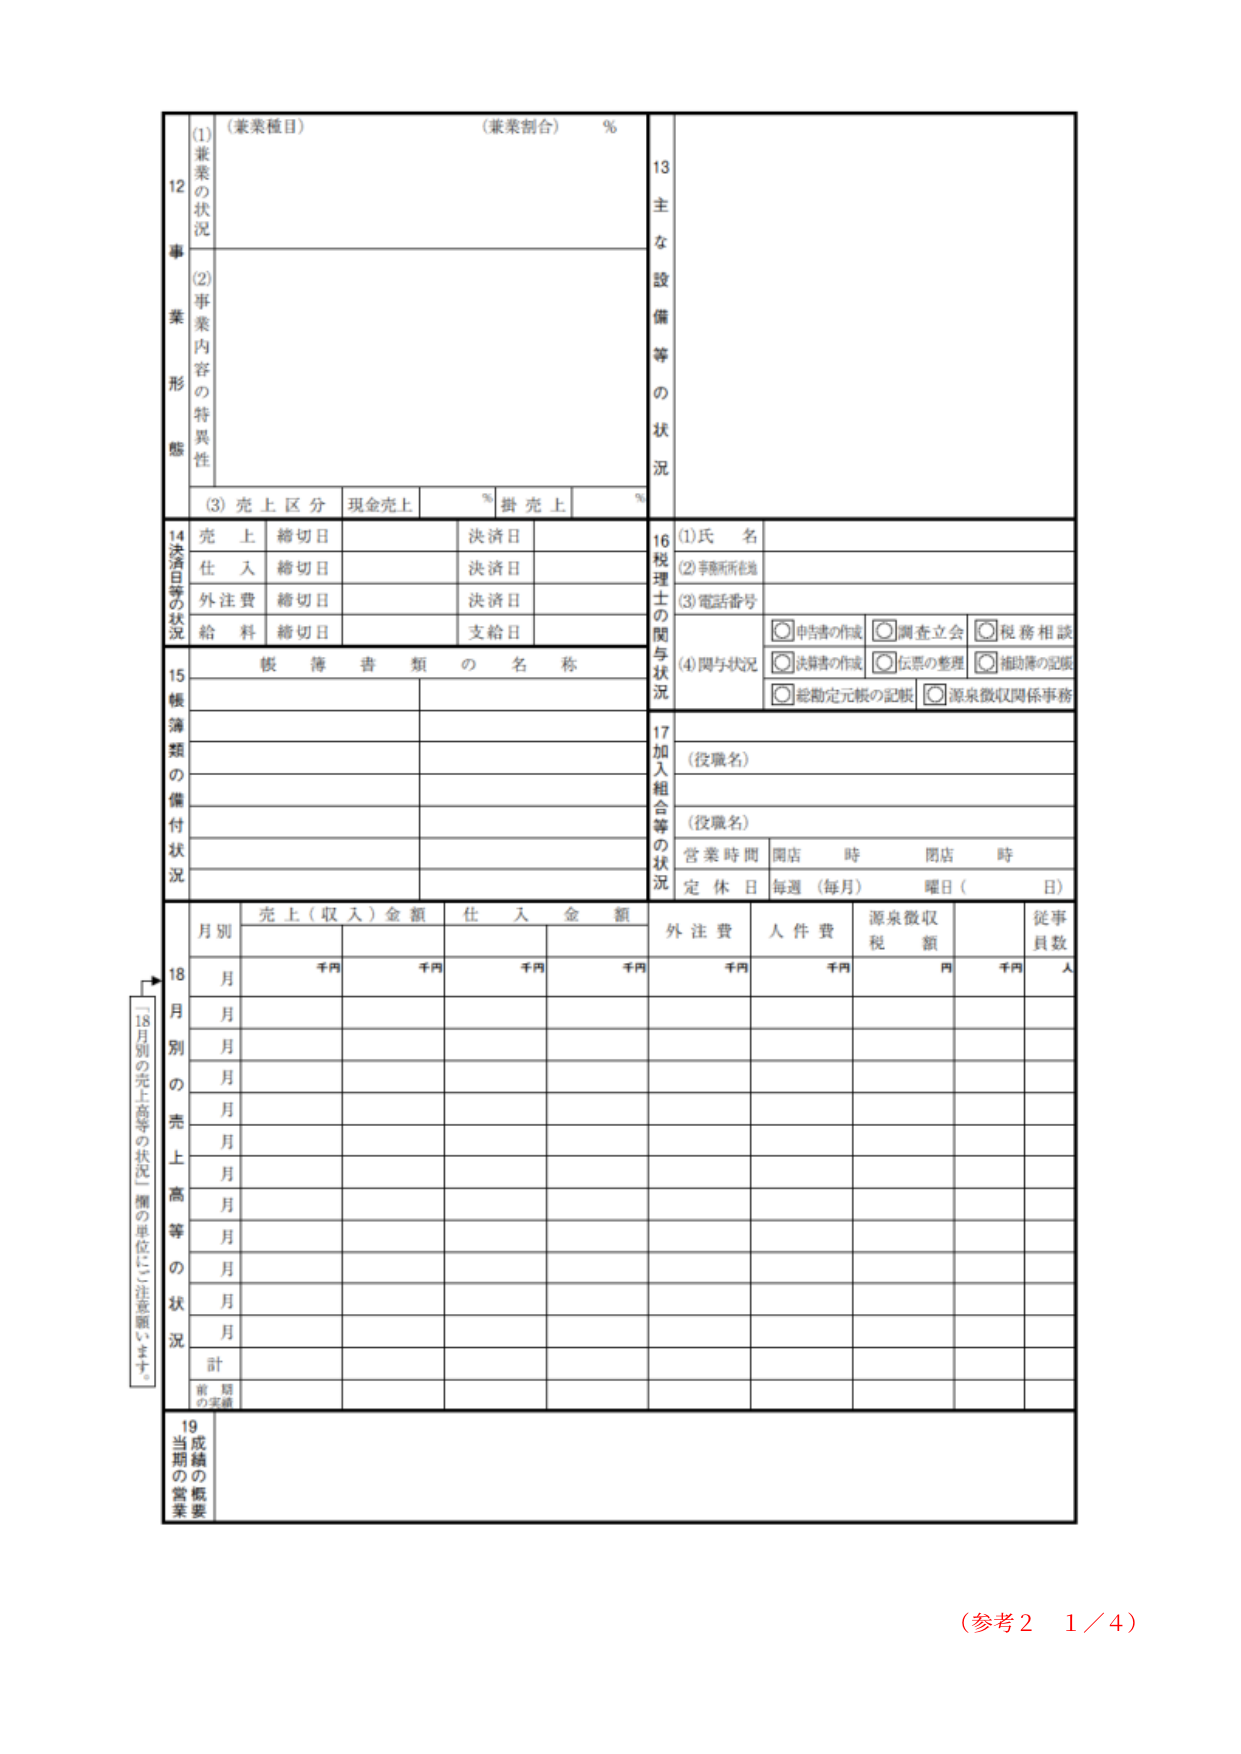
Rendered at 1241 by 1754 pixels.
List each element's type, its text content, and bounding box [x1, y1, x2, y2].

text （参考２ １／４） [120, 1565, 1150, 1651]
